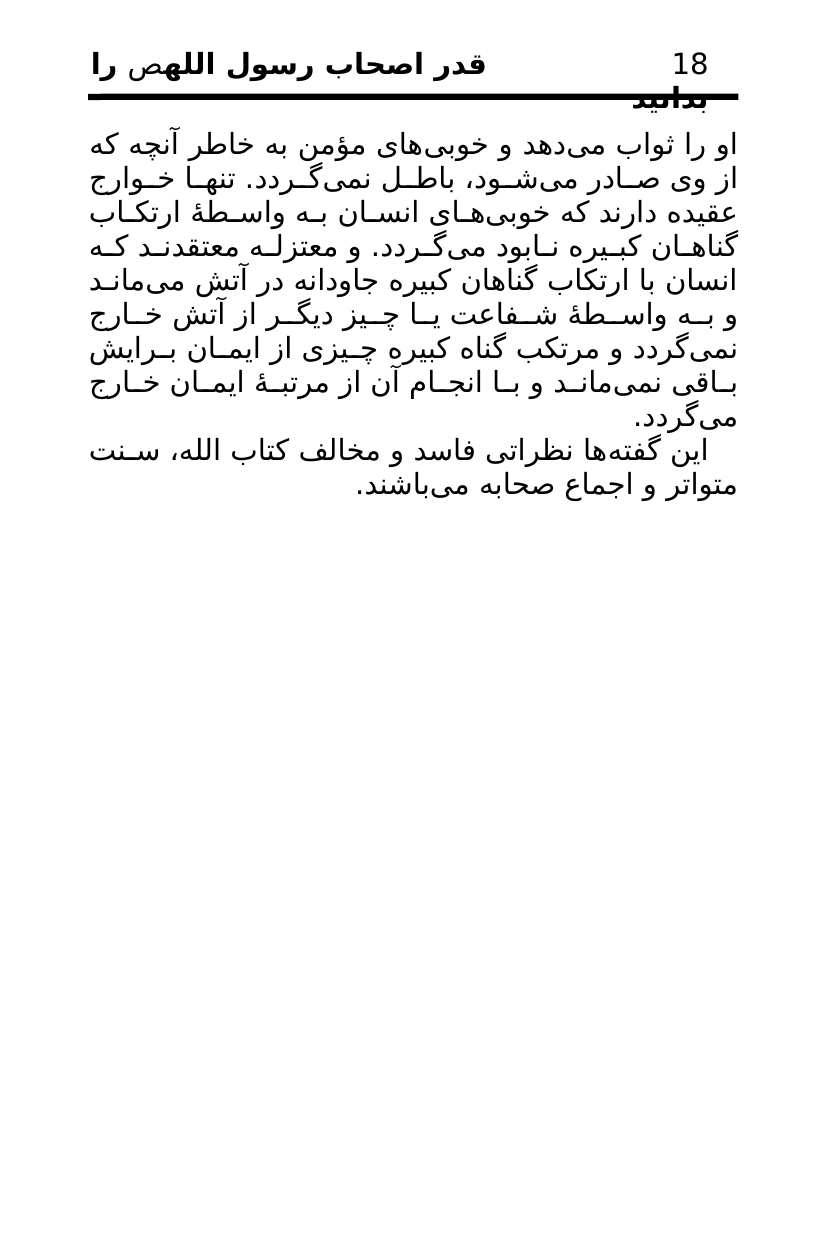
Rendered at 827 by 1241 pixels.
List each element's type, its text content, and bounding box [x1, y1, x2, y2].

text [89, 128, 738, 433]
text این گفته‌ها نظراتی فاسد و مخالف کتاب الله، سنت متواتر و اجماع صحابه می‌باشند. [89, 433, 738, 501]
